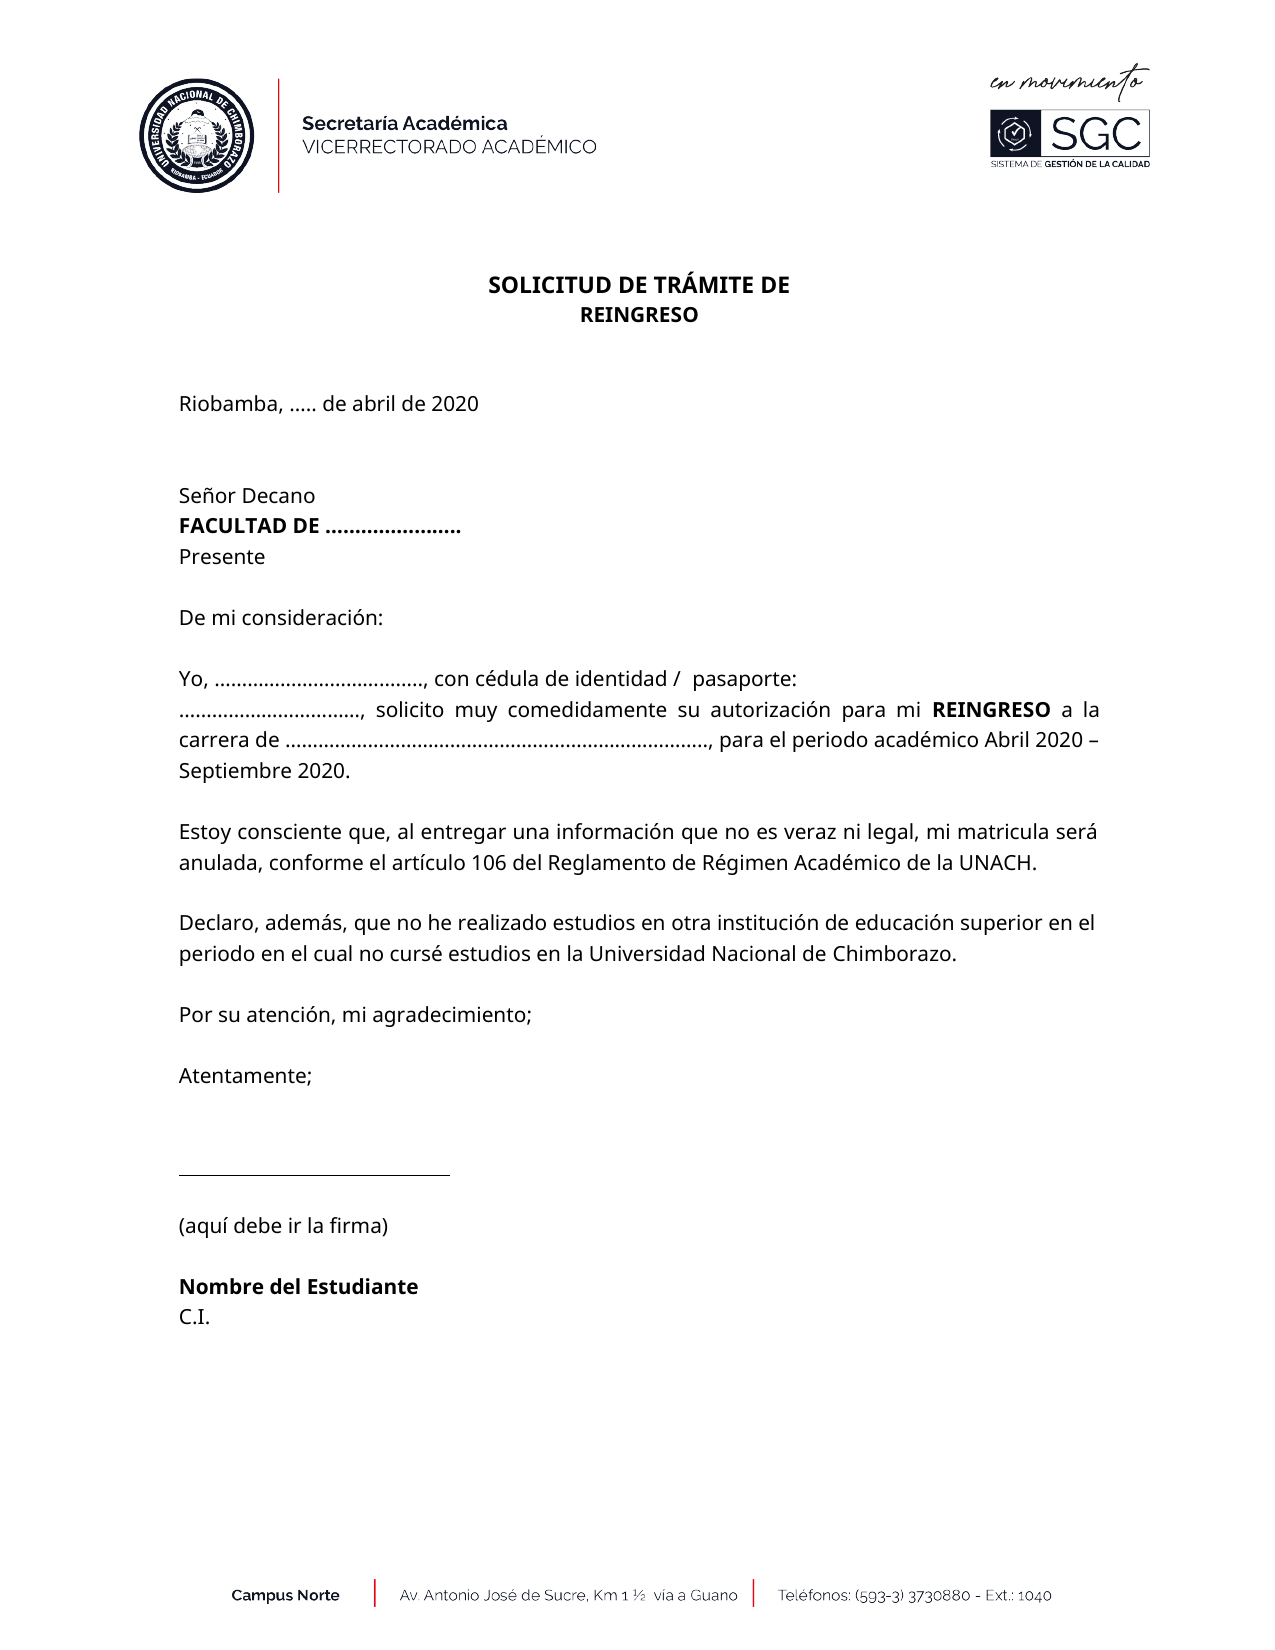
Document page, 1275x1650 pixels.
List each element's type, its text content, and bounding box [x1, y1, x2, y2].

text Riobamba, ….. de abril de 2020 [179, 389, 1110, 418]
subtitle FACULTAD DE ………………….. [179, 511, 1110, 540]
text Señor Decano [179, 481, 1110, 509]
text C.I. [179, 1302, 1110, 1331]
picture [139, 63, 1150, 1607]
subtitle Nombre del Estudiante [179, 1272, 1110, 1300]
text SOLICITUD DE TRÁMITE DE REINGRESO [439, 269, 839, 329]
text De mi consideración: [179, 603, 1110, 631]
text Yo, ……………………………….., con cédula de identidad / pasaporte: [179, 664, 1110, 693]
text Estoy consciente que, al entregar una información que no es veraz ni legal, mi matricula será anulada, conforme el artículo 106 del Reglamento de Régimen Académico de la UNACH. [179, 817, 1100, 876]
text Declaro, además, que no he realizado estudios en otra institución de educación superior en el periodo en el cual no cursé estudios en la Universidad Nacional de Chimborazo. [179, 908, 1110, 967]
text Presente [179, 542, 1110, 570]
text (aquí debe ir la firma) [179, 1211, 1110, 1240]
text ……………………………, solicito muy comedidamente su autorización para mi REINGRESO a la carrera de ………………………………………………………………….., para el periodo académico Abril 2020 – Septiembre 2020. [179, 695, 1100, 785]
text Por su atención, mi agradecimiento; Atentamente; [179, 1000, 548, 1089]
